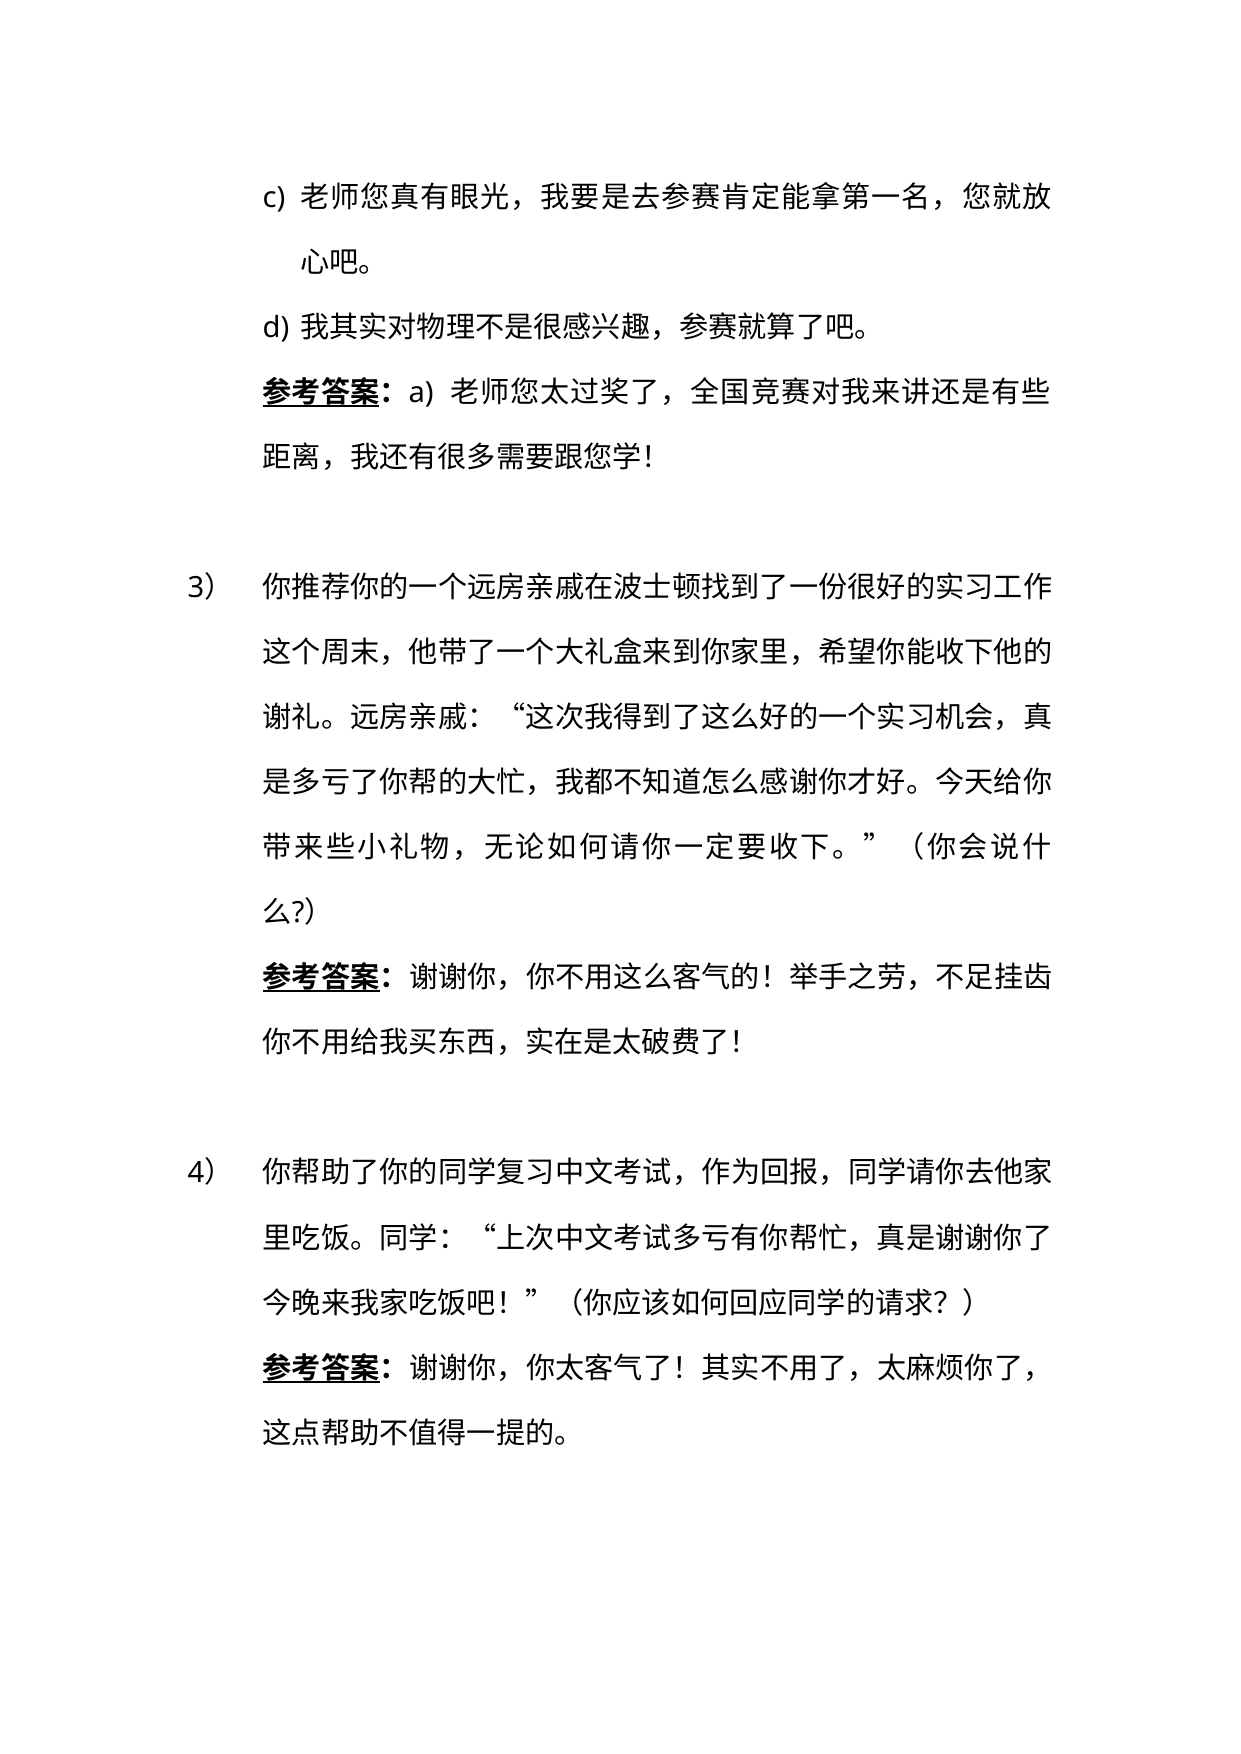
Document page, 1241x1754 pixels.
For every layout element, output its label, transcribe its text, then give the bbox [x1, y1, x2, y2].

list 老师您真有眼光，我要是去参赛肯定能拿第一名，您就放心吧。 [262, 162, 1053, 292]
text 参考答案：a) 老师您太过奖了，全国竞赛对我来讲还是有些距离，我还有很多需要跟您学！ [262, 357, 1053, 487]
list 我其实对物理不是很感兴趣，参赛就算了吧。 [262, 292, 1053, 357]
list 参考答案：谢谢你，你不用这么客气的！举手之劳，不足挂齿。你不用给我买东西，实在是太破费了！ [262, 943, 1053, 1073]
list 参考答案：谢谢你，你太客气了！其实不用了，太麻烦你了，这点帮助不值得一提的。 [262, 1333, 1053, 1463]
list 你帮助了你的同学复习中文考试，作为回报，同学请你去他家里吃饭。同学：“上次中文考试多亏有你帮忙，真是谢谢你了，今晚来我家吃饭吧！”（你应该如何回应同学的请求？） [187, 1138, 1053, 1333]
list 你推荐你的一个远房亲戚在波士顿找到了一份很好的实习工作。这个周末，他带了一个大礼盒来到你家里，希望你能收下他的谢礼。远房亲戚：“这次我得到了这么好的一个实习机会，真是多亏了你帮的大忙，我都不知道怎么感谢你才好。今天给你带来些小礼物，无论如何请你一定要收下。”（你会说什么?） [187, 552, 1053, 942]
